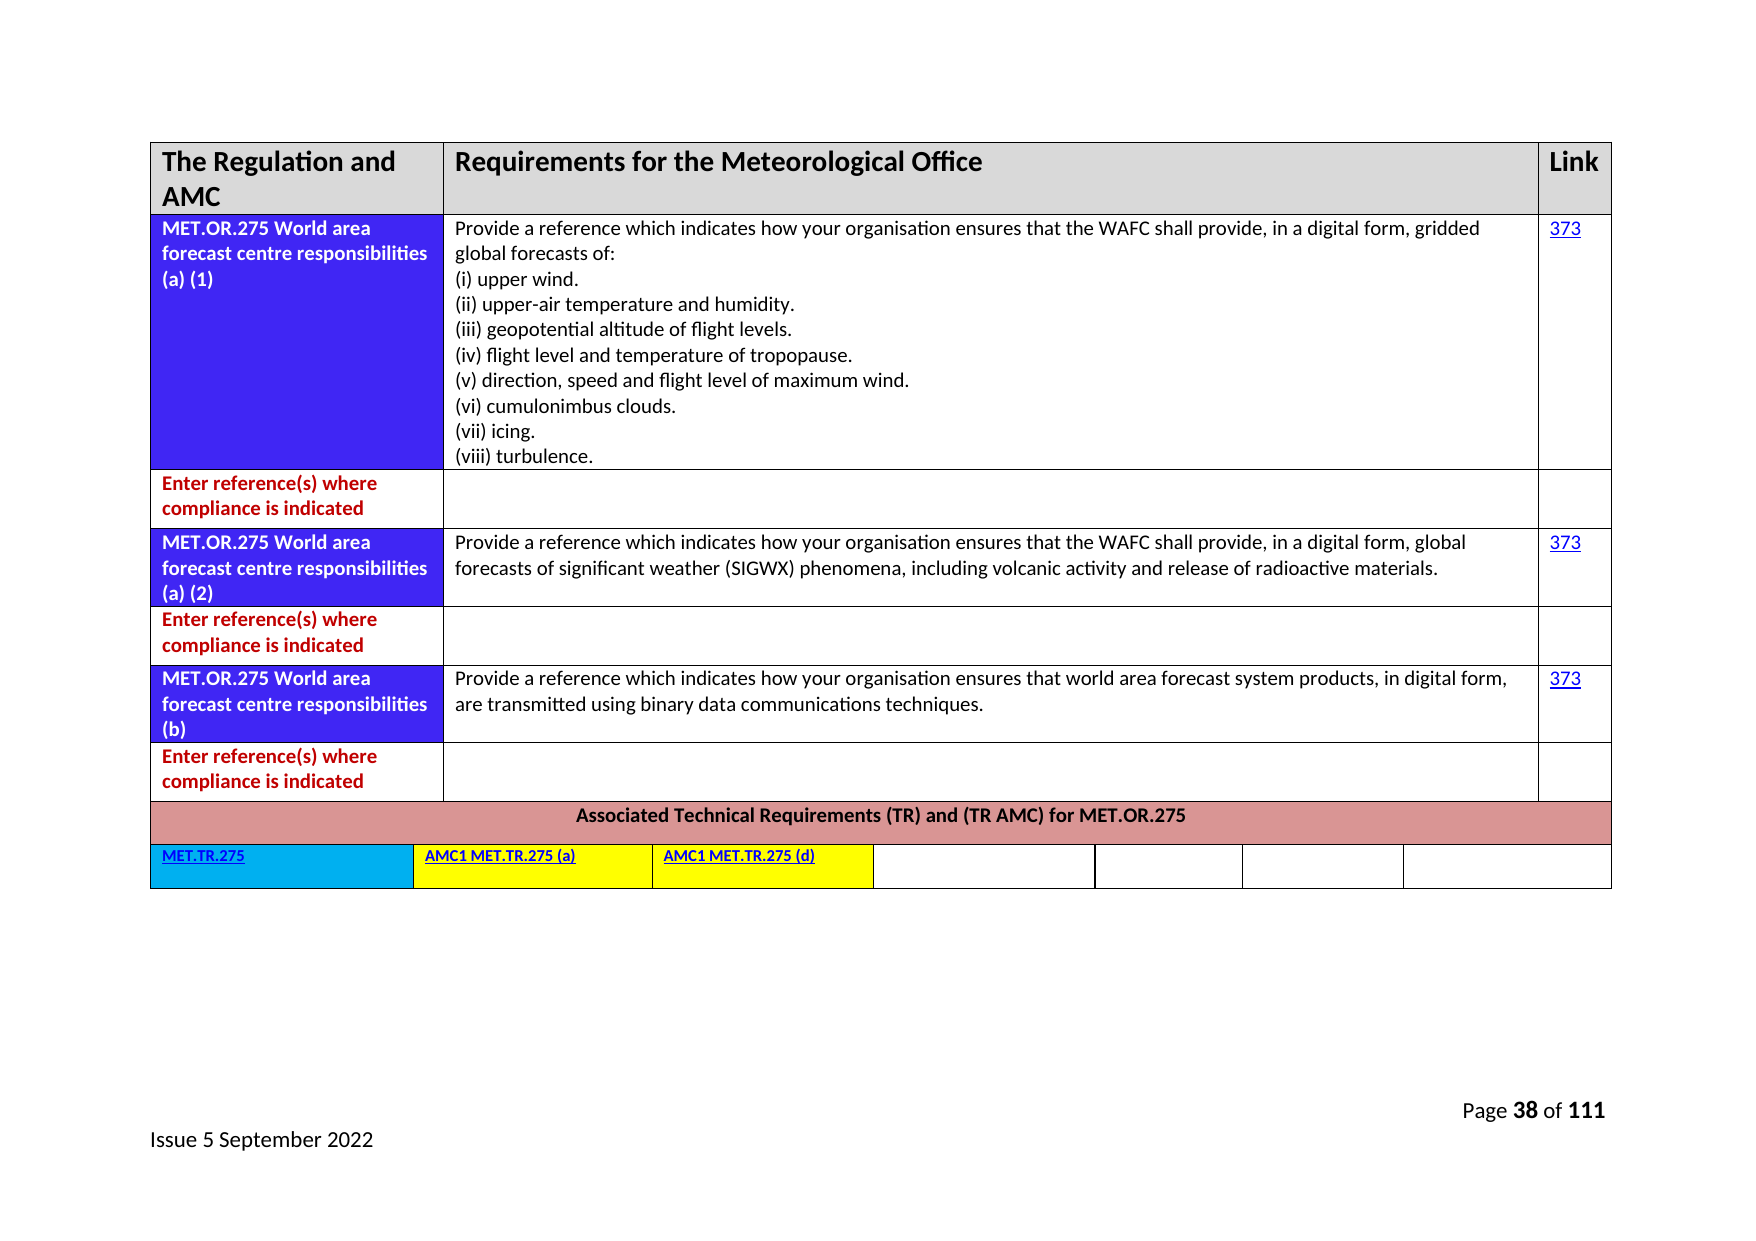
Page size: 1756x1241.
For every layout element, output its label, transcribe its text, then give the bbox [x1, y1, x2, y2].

table_cell [1539, 607, 1611, 664]
table_cell MET.OR.275 World area forecast centre responsibilities (b) [151, 666, 443, 742]
table_cell [444, 743, 1538, 801]
table_cell Provide a reference which indicates how your organisation ensures that the WAFC shall provide, in a digital form, global forecasts of significant weather (SIGWX) phenomena, including volcanic activity and release of radioactive materials. [444, 529, 1538, 606]
table_cell [444, 470, 1538, 528]
table_cell MET.OR.275 World area forecast centre responsibilities (a) (1) [151, 215, 443, 469]
table_cell Enter reference(s) where compliance is indicated [151, 470, 443, 528]
table_cell [1539, 470, 1611, 528]
table_cell Enter reference(s) where compliance is indicated [151, 607, 443, 664]
table_header The Regulation and AMC [151, 143, 443, 214]
table_cell [1539, 743, 1611, 801]
table_cell AMC1 MET.TR.275 (d) [653, 845, 873, 888]
table_cell Provide a reference which indicates how your organisation ensures that world area forecast system products, in digital form, are transmitted using binary data communications techniques. [444, 666, 1538, 742]
table_cell 373 [1539, 215, 1611, 469]
table_cell [874, 845, 1094, 888]
table_cell [1404, 845, 1611, 888]
table_cell Provide a reference which indicates how your organisation ensures that the WAFC shall provide, in a digital form, gridded global forecasts of: (i) upper wind. (ii) upper-air temperature and humidity. (iii) geopotential altitude of flight levels. (iv) flight level and temperature of tropopause. (v) direction, speed and flight level of maximum wind. (vi) cumulonimbus clouds. (vii) icing. (viii) turbulence. [444, 215, 1538, 469]
table_cell Associated Technical Requirements (TR) and (TR AMC) for MET.OR.275 [151, 802, 1611, 844]
table_cell [1243, 845, 1403, 888]
table_cell Enter reference(s) where compliance is indicated [151, 743, 443, 801]
table_cell 373 [1539, 529, 1611, 606]
table_cell MET.OR.275 World area forecast centre responsibilities (a) (2) [151, 529, 443, 606]
table_header Requirements for the Meteorological Office [444, 143, 1538, 214]
table_header Link [1539, 143, 1611, 214]
table_cell [1096, 845, 1242, 888]
table_cell 373 [1539, 666, 1611, 742]
table_cell AMC1 MET.TR.275 (a) [414, 845, 652, 888]
table_cell [444, 607, 1538, 664]
table_cell MET.TR.275 [151, 845, 413, 888]
